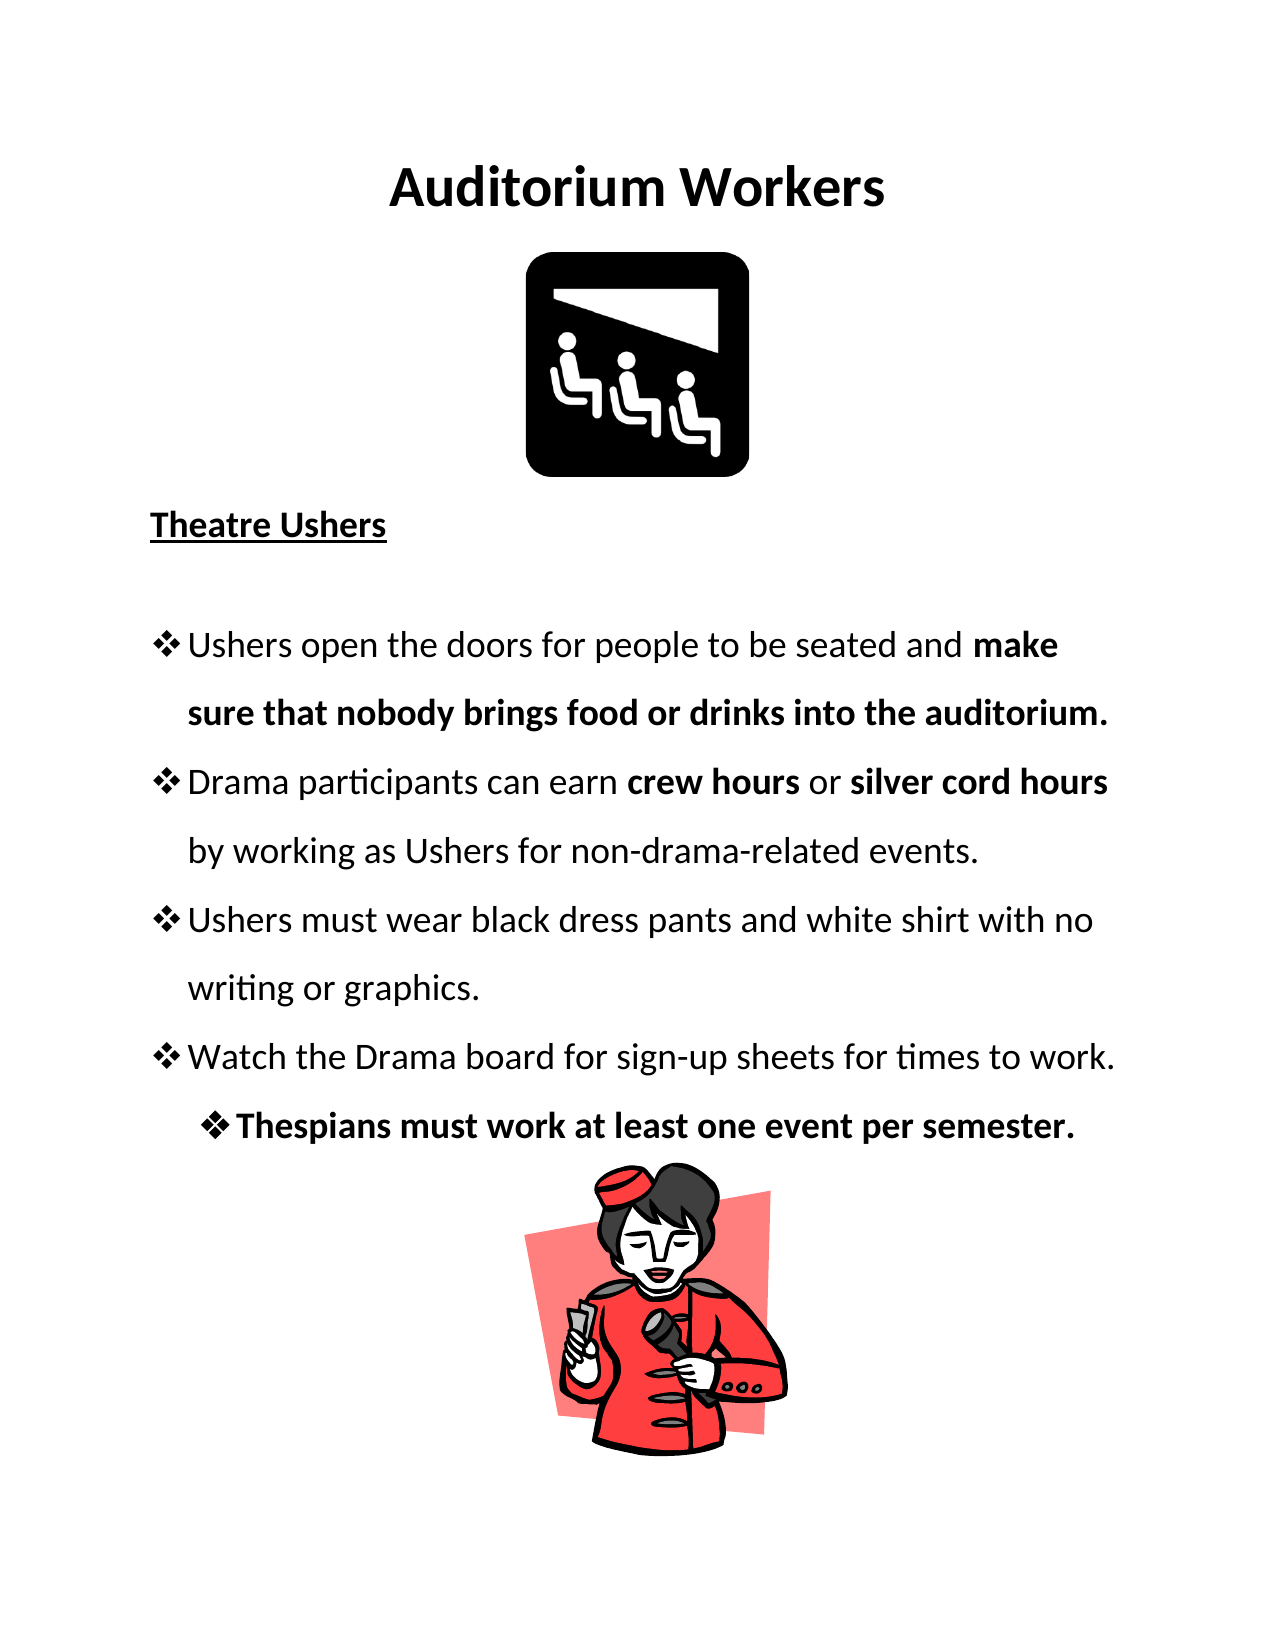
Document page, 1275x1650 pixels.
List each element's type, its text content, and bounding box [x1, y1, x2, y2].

list Thespians must work at least one event per semester. [150, 1102, 1125, 1458]
list Ushers must wear black dress pants and white shirt with no writing or graphics. [150, 896, 1125, 1010]
picture [525, 252, 750, 477]
list Drama participants can earn crew hours or silver cord hours by working as Ushers for non-drama-related events. [150, 758, 1125, 873]
text Theatre Ushers [150, 501, 1125, 547]
text Auditorium Workers [150, 150, 1125, 221]
list Ushers open the doors for people to be seated and make sure that nobody brings food or drinks into the auditorium. [150, 621, 1125, 735]
list Watch the Drama board for sign-up sheets for times to work. [150, 1033, 1125, 1079]
